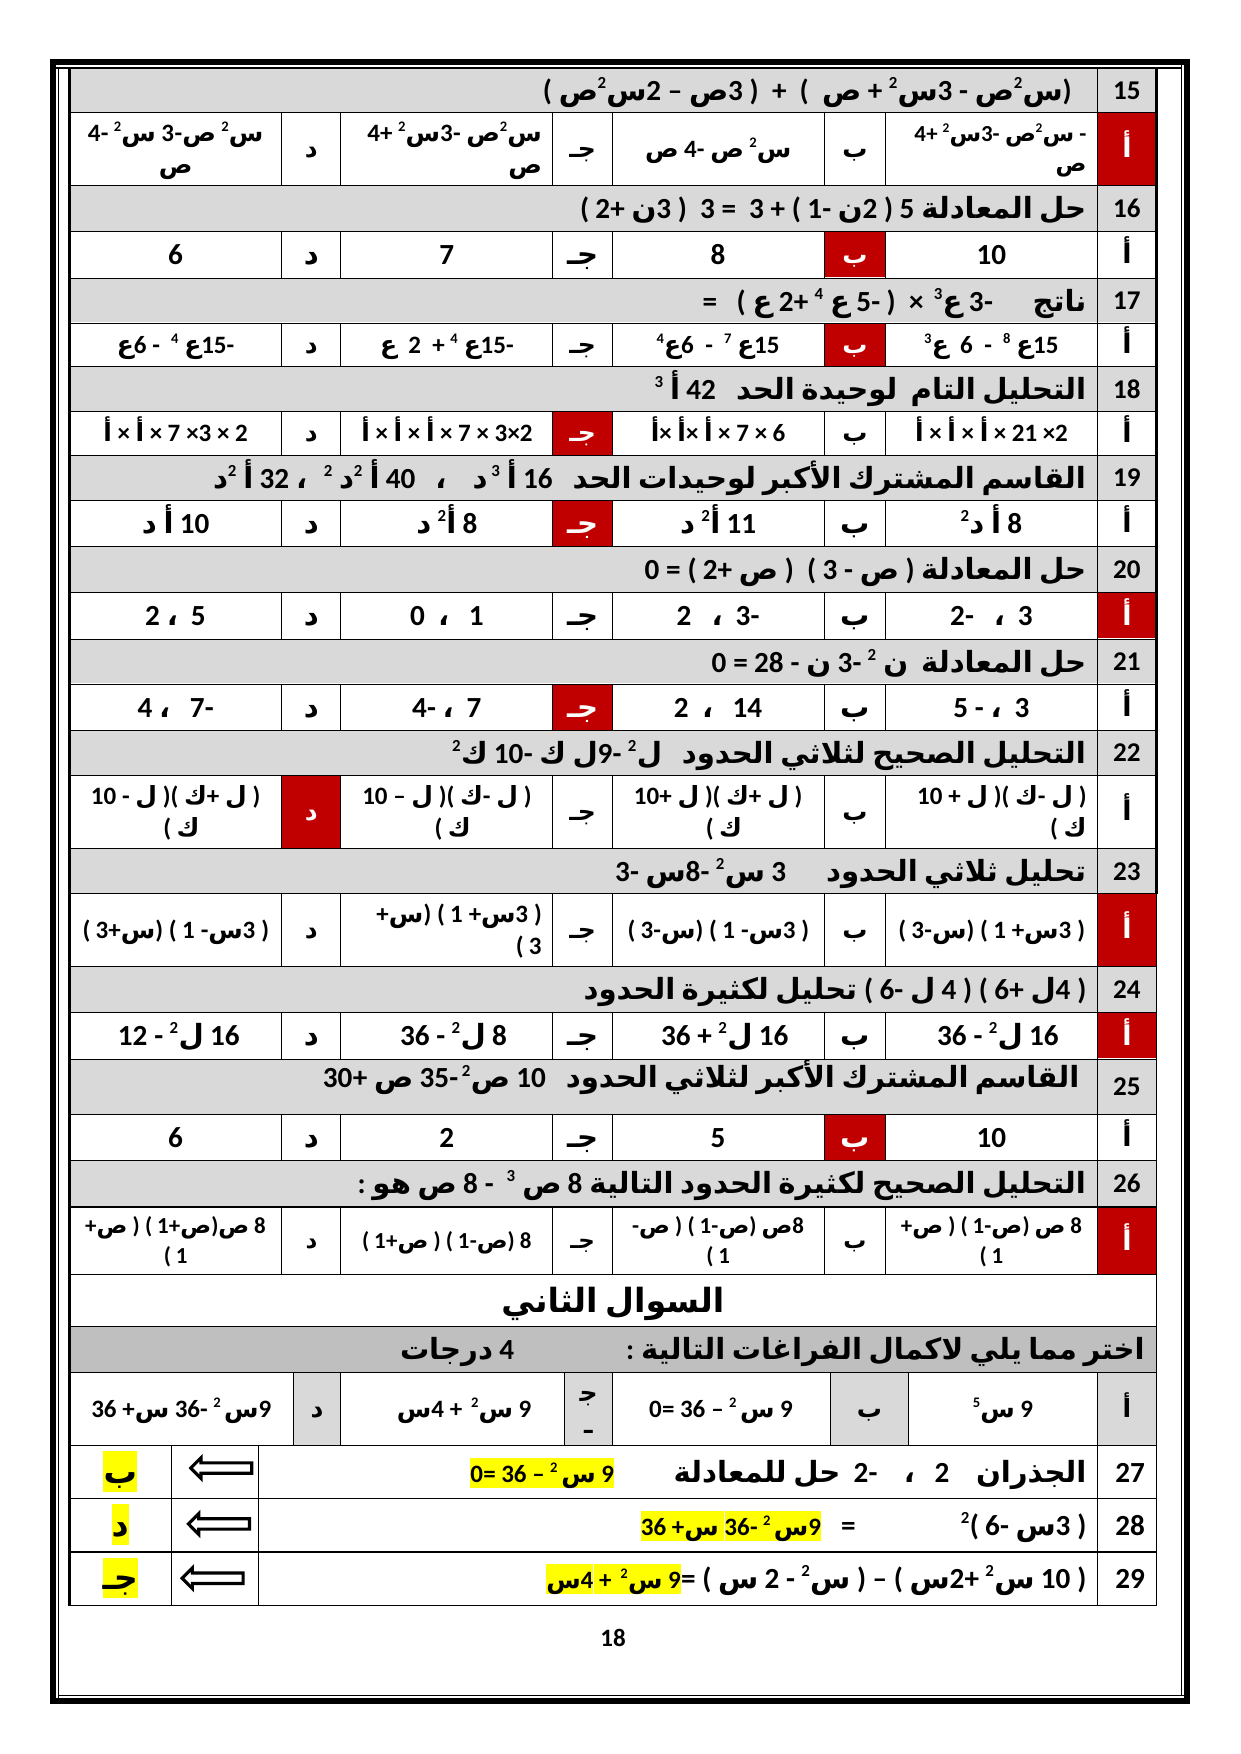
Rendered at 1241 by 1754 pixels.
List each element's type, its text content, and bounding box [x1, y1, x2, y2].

table_cell 8 ص (ص-1 ) ( ص+1 ) [886, 1208, 1097, 1274]
table_cell [172, 1499, 258, 1551]
table_cell جـ [553, 501, 612, 546]
table_cell ب [825, 412, 885, 455]
table_cell جـ [553, 412, 612, 455]
table_cell 10 أ د [71, 501, 281, 546]
table_cell 23 [1098, 849, 1155, 893]
table_cell ب [825, 776, 885, 848]
table_cell 2 [341, 1115, 552, 1160]
table_cell -15ع 4 + 2 ع [341, 324, 552, 366]
table_cell 16 ل2 + 36 [613, 1013, 824, 1058]
table_cell 8 أ2 د [341, 501, 552, 546]
table_cell 9 س5 [909, 1373, 1097, 1445]
table_cell ب [825, 1013, 885, 1058]
table_cell ( 3س- 1 ) (س-3 ) [613, 894, 824, 966]
table_cell 9 س2 + 4س [341, 1373, 564, 1445]
table_cell 6 × 7 × أ ×أ ×أ [613, 412, 824, 455]
table_cell جـ [553, 685, 612, 730]
table_cell 8 [613, 232, 824, 277]
table_cell القاسم المشترك الأكبر لثلاثي الحدود 10 ص2 -35 ص +30 [71, 1060, 1097, 1114]
table_cell 16 ل2 - 36 [886, 1013, 1097, 1058]
table_cell ( ل -ك )( ل + 10 ك ) [886, 776, 1097, 848]
table_cell ( 3س -6 )2 = 9س 2 -36 س+ 36 [259, 1499, 1097, 1551]
table_cell 2 × 3× 7 × أ × أ [71, 412, 281, 455]
table_cell 11 أ2 د [613, 501, 824, 546]
table_cell 22 [1098, 731, 1155, 775]
table_cell س2 ص -4 ص [613, 113, 824, 185]
table_cell 14 ، 2 [613, 685, 824, 730]
table_cell س2ص -3س2 +4 ص [341, 113, 552, 185]
table_cell ناتج -3 ع3 × ( -5 ع 4 +2 ع ) = [71, 279, 1097, 322]
table_cell جـ [553, 1115, 612, 1160]
table_cell ب [831, 1373, 908, 1445]
table_cell أ [1098, 1373, 1156, 1445]
table_cell أ [1098, 113, 1155, 185]
table_cell جـ [553, 1013, 612, 1058]
table_cell حل المعادلة 5 ( 2ن -1 ) + 3 = 3 ( 3ن +2 ) [71, 186, 1097, 231]
table_cell أ [1098, 232, 1155, 277]
table_cell 10 [886, 1115, 1097, 1160]
table_cell 15ع 8 - 6 ع3 [886, 324, 1097, 366]
table_cell أ [1098, 1115, 1156, 1160]
table_cell ( 3س+ 1 ) (س-3 ) [886, 894, 1097, 966]
table_cell حل المعادلة ن 2 -3 ن - 28 = 0 [71, 640, 1097, 683]
table_cell أ [1098, 685, 1155, 730]
table_cell د [71, 1499, 171, 1551]
table_cell ب [825, 232, 885, 277]
table_cell د [282, 593, 340, 638]
table_cell ب [825, 894, 885, 966]
table_cell جـ [553, 324, 612, 366]
table_cell [172, 1446, 258, 1498]
table_cell ب [825, 501, 885, 546]
table_cell الجذران 2 ، -2 حل للمعادلة 9 س 2 – 36 =0 [259, 1446, 1097, 1498]
table_cell 20 [1098, 547, 1155, 592]
table_cell 8 (ص-1 ) ( ص+1 ) [341, 1208, 552, 1274]
table_cell 27 [1098, 1446, 1156, 1498]
table_cell 6 [71, 232, 281, 277]
table_cell د [282, 412, 340, 455]
table_cell أ [1098, 593, 1155, 638]
table_cell 15ع 7 - 6ع4 [613, 324, 824, 366]
table_cell د [282, 232, 340, 277]
table_cell أ [1098, 1208, 1156, 1274]
table_cell د [282, 113, 340, 185]
table_cell 8 ل2 - 36 [341, 1013, 552, 1058]
table_cell د [282, 685, 340, 730]
table_cell التحليل الصحيح لثلاثي الحدود ل2 -9ل ك -10 ك2 [71, 731, 1097, 775]
table_cell -3 ، 2 [613, 593, 824, 638]
table_cell جـ [553, 1208, 612, 1274]
table_cell ب [825, 1208, 885, 1274]
table_cell 16 ل2 - 12 [71, 1013, 281, 1058]
table_cell 19 [1098, 456, 1155, 500]
table_cell 26 [1098, 1161, 1156, 1206]
table_cell 2×3 × 7 × أ × أ × أ [341, 412, 552, 455]
table_cell أ [1098, 1013, 1156, 1058]
table_cell جـ [553, 593, 612, 638]
table_cell ب [71, 1446, 171, 1498]
table_cell 7 [341, 232, 552, 277]
table_cell 2× 21 × أ × أ × أ [886, 412, 1097, 455]
table_cell جـ [553, 894, 612, 966]
table_cell جـ [71, 1553, 171, 1604]
table_cell ( 3س- 1 ) (س+3 ) [71, 894, 281, 966]
table_cell 8 ص(ص+1 ) ( ص+1 ) [71, 1208, 281, 1274]
table_cell ب [825, 593, 885, 638]
table_cell - س2ص -3س2 +4 ص [886, 113, 1097, 185]
table_cell جـ [565, 1373, 612, 1445]
table_cell د [282, 1115, 340, 1160]
table_cell 8 أ د2 [886, 501, 1097, 546]
table_cell د [282, 501, 340, 546]
table_cell 18 [1098, 367, 1155, 411]
table_cell 6 [71, 1115, 281, 1160]
table_cell ب [825, 324, 885, 366]
table_cell 9س 2 -36 س+ 36 [71, 1373, 293, 1445]
table_cell 1 ، 0 [341, 593, 552, 638]
table_cell 25 [1098, 1060, 1156, 1114]
table_cell ( ل +ك )( ل - 10 ك ) [71, 776, 281, 848]
table_cell 3 ، - 5 [886, 685, 1097, 730]
table_cell 24 [1098, 967, 1156, 1012]
table_cell 21 [1098, 640, 1155, 683]
table_cell ( ل -ك )( ل – 10 ك ) [341, 776, 552, 848]
table_cell 5 ، 2 [71, 593, 281, 638]
table_cell د [282, 324, 340, 366]
table_cell 10 [886, 232, 1097, 277]
table_cell ب [825, 113, 885, 185]
table_cell اختر مما يلي لاكمال الفراغات التالية : 4 درجات [71, 1327, 1156, 1372]
table_cell 9 س 2 – 36 =0 [613, 1373, 830, 1445]
table_cell 3 ، -2 [886, 593, 1097, 638]
table_cell ب [825, 685, 885, 730]
table_cell 16 [1098, 186, 1155, 231]
table_cell د [282, 1208, 340, 1274]
table_cell س2 ص-3 س2 -4 ص [71, 113, 281, 185]
table_cell 17 [1098, 279, 1155, 322]
table_cell د [282, 776, 340, 848]
table_cell السوال الثاني [71, 1275, 1156, 1326]
table_cell أ [1098, 501, 1155, 546]
table_cell ( ل +ك )( ل +10 ك ) [613, 776, 824, 848]
table_cell أ [1098, 776, 1155, 848]
table_cell -15ع 4 - 6ع [71, 324, 281, 366]
table_cell 7 ، -4 [341, 685, 552, 730]
table_cell جـ [553, 232, 612, 277]
table_cell التحليل التام لوحيدة الحد 42 أ 3 [71, 367, 1097, 411]
table_cell جـ [553, 776, 612, 848]
table_cell ( 4ل +6 ) ( 4 ل -6 ) تحليل لكثيرة الحدود [71, 967, 1097, 1012]
table_cell د [282, 894, 340, 966]
table_cell حل المعادلة ( ص - 3 ) ( ص +2 ) = 0 [71, 547, 1097, 592]
table_cell ( 3س+ 1 ) (س+3 ) [341, 894, 552, 966]
table_cell 8ص (ص-1 ) ( ص-1 ) [613, 1208, 824, 1274]
table_cell (س2ص - 3س2 + ص ) + ( 3ص – 2س2ص ) [71, 69, 1097, 112]
table_cell أ [1098, 412, 1155, 455]
table_cell أ [1098, 324, 1155, 366]
table_cell 29 [1098, 1553, 1156, 1604]
table_cell 5 [613, 1115, 824, 1160]
table_cell 28 [1098, 1499, 1156, 1551]
table_cell ب [825, 1115, 885, 1160]
table_cell أ [1098, 894, 1156, 966]
table_cell [172, 1553, 258, 1604]
table_cell التحليل الصحيح لكثيرة الحدود التالية 8 ص 3 - 8 ص هو : [71, 1161, 1097, 1206]
table_cell -7 ، 4 [71, 685, 281, 730]
table_cell د [294, 1373, 340, 1445]
table_cell جـ [553, 113, 612, 185]
table_cell القاسم المشترك الأكبر لوحيدات الحد 16 أ 3 د ، 40 أ 2د 2 ، 32 أ 2د [71, 456, 1097, 500]
table_cell ( 10 س2 +2س ) – ( س2 - 2 س ) =9 س2 + 4س [259, 1553, 1097, 1604]
table_cell تحليل ثلاثي الحدود 3 س2 -8س -3 [71, 849, 1097, 893]
table_cell د [282, 1013, 340, 1058]
table_cell 15 [1098, 69, 1155, 112]
